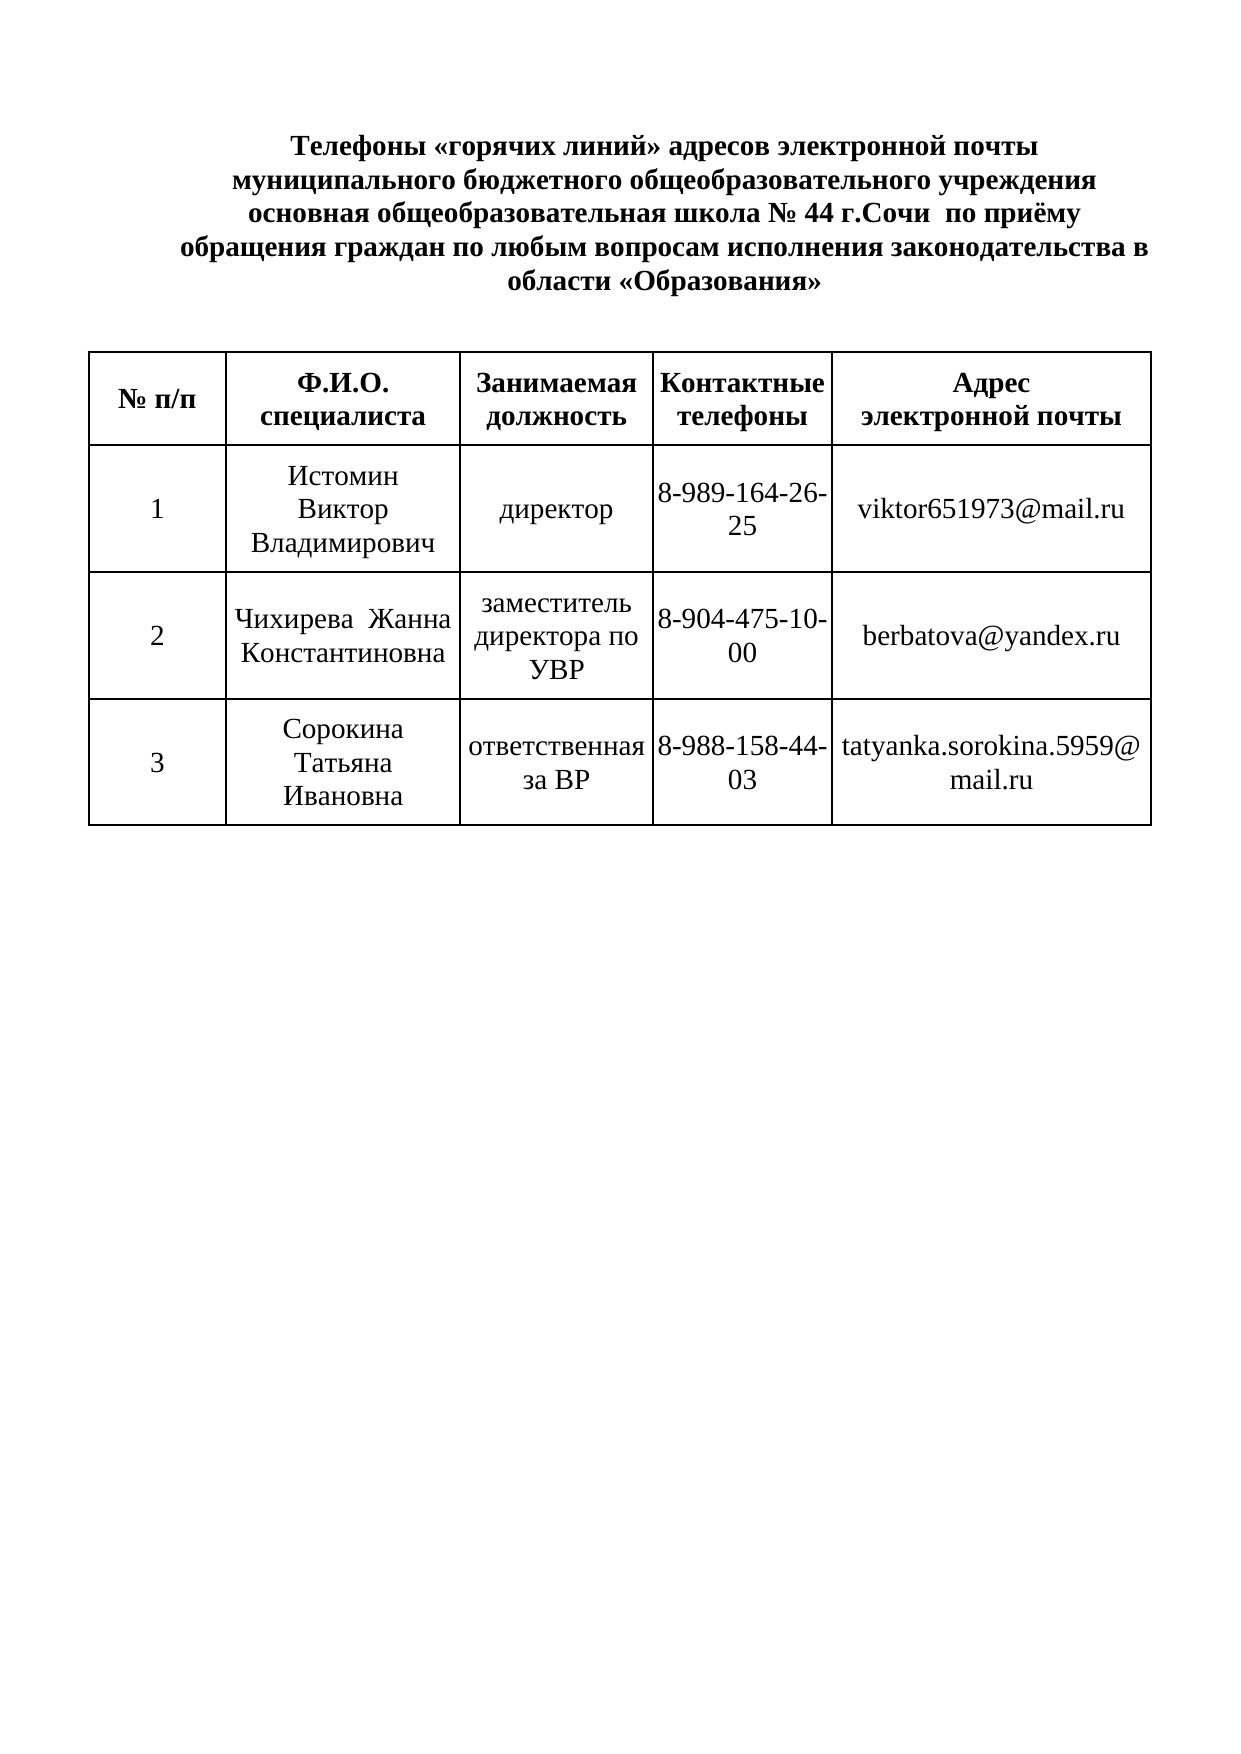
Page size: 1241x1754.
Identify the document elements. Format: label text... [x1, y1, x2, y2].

text Телефоны «горячих линий» адресов электронной почты муниципального бюджетного общеобразовательного учреждения основная общеобразовательная школа № 44 г.Сочи по приёму обращения граждан по любым вопросам исполнения законодательства в области «Образования» [177, 128, 1152, 296]
table_cell директор [461, 446, 652, 571]
table_cell 3 [90, 700, 225, 824]
table_header Занимаемая должность [461, 353, 652, 444]
table_header Контактные телефоны [654, 353, 831, 444]
table_cell 1 [90, 446, 225, 571]
table_cell 8-989-164-26-25 [654, 446, 831, 571]
table_header Адрес электронной почты [833, 353, 1150, 444]
table_header Ф.И.О. специалиста [227, 353, 459, 444]
table_cell Сорокина Татьяна Ивановна [227, 700, 459, 824]
table_cell Чихирева Жанна Константиновна [227, 573, 459, 697]
table_cell 2 [90, 573, 225, 697]
table_cell ответственная за ВР [461, 700, 652, 824]
table_cell 8-988-158-44-03 [654, 700, 831, 824]
table_header № п/п [90, 353, 225, 444]
table_cell Истомин Виктор Владимирович [227, 446, 459, 571]
table_cell berbatova@yandex.ru [833, 573, 1150, 697]
table_cell tatyanka.sorokina.5959@mail.ru [833, 700, 1150, 824]
table_cell заместитель директора по УВР [461, 573, 652, 697]
table_cell 8-904-475-10-00 [654, 573, 831, 697]
table_cell viktor651973@mail.ru [833, 446, 1150, 571]
